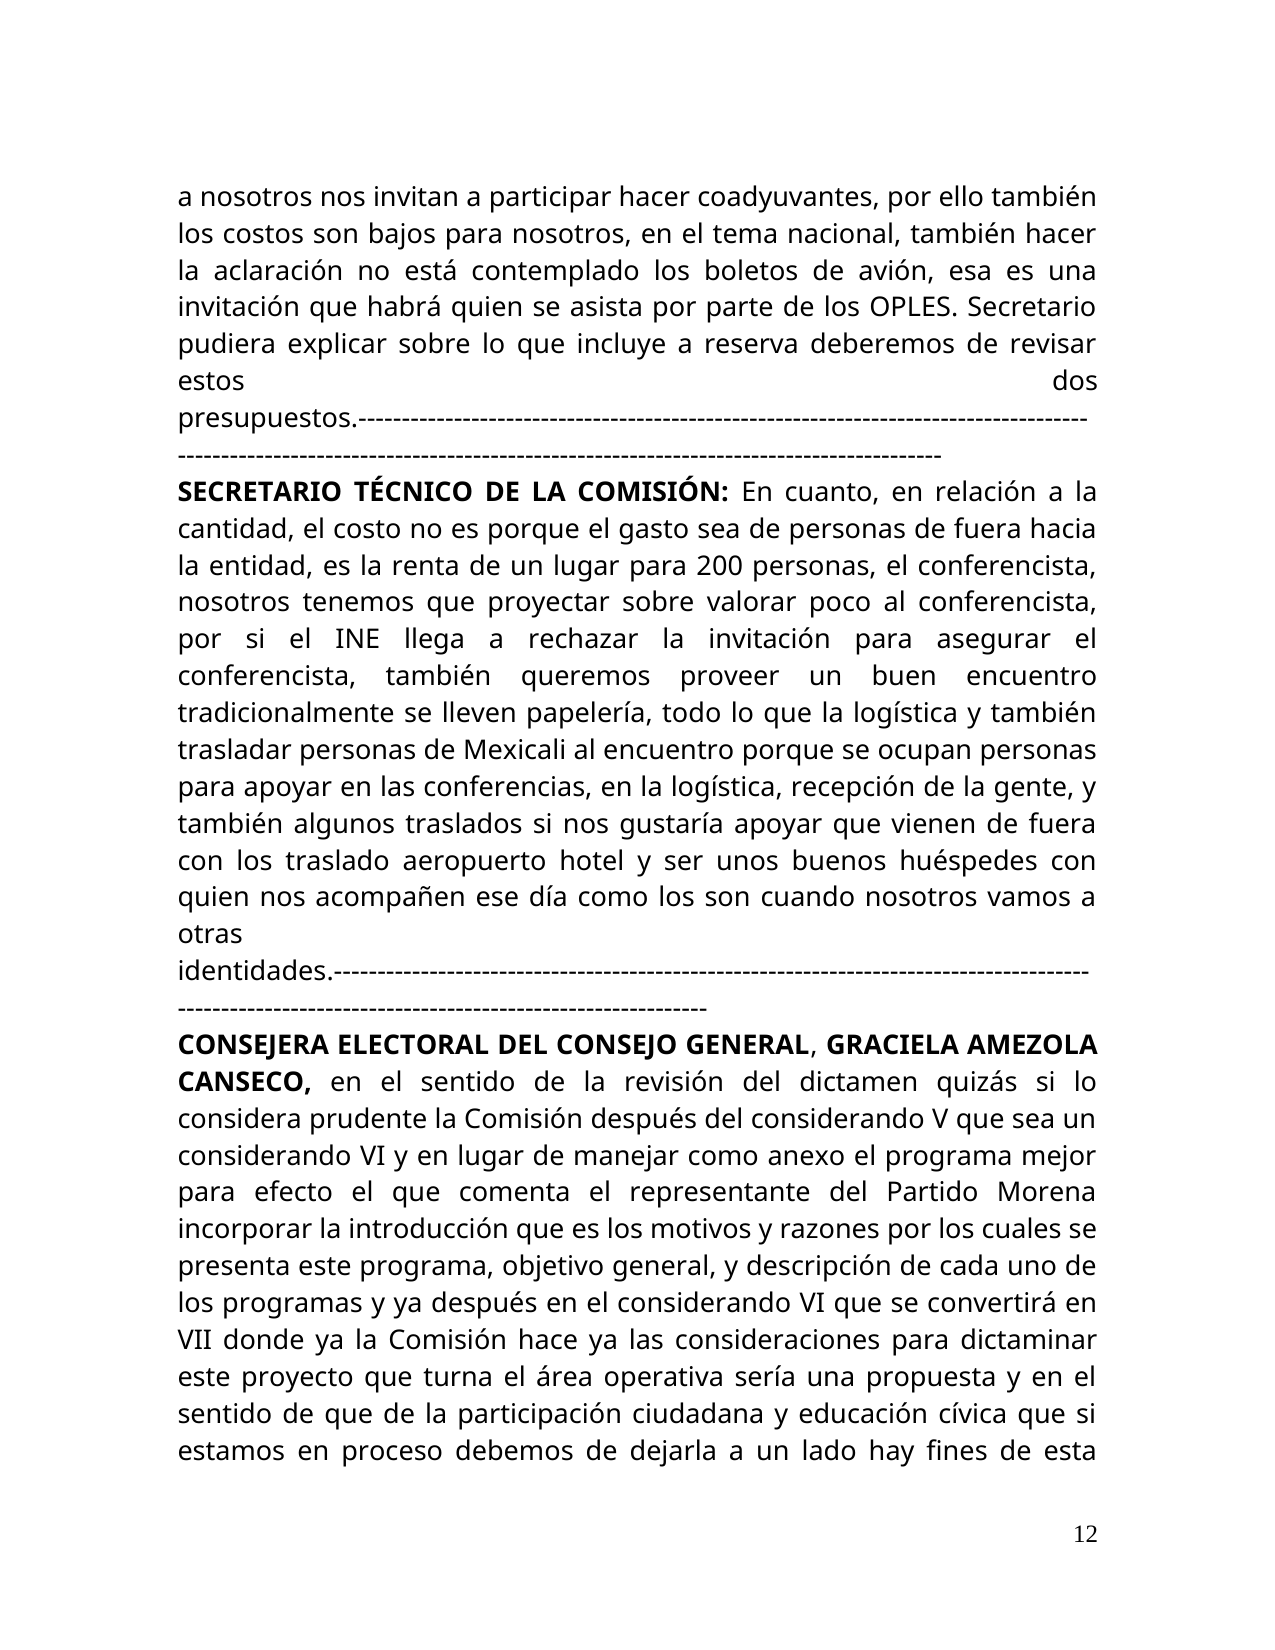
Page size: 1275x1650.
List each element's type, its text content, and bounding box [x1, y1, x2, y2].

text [177, 177, 1098, 472]
text SECRETARIO TÉCNICO DE LA COMISIÓN: En cuanto, en relación a la cantidad, el costo no es porque el gasto sea de personas de fuera hacia la entidad, es la renta de un lugar para 200 personas, el conferencista, nosotros tenemos que proyectar sobre valorar poco al conferencista, por si el INE llega a rechazar la invitación para asegurar el conferencista, también queremos proveer un buen encuentro tradicionalmente se lleven papelería, todo lo que la logística y también trasladar personas de Mexicali al encuentro porque se ocupan personas para apoyar en las conferencias, en la logística, recepción de la gente, y también algunos traslados si nos gustaría apoyar que vienen de fuera con los traslado aeropuerto hotel y ser unos buenos huéspedes con quien nos acompañen ese día como los son cuando nosotros vamos a otras identidades.---------------------------------------------------------------------------------------------------------------------------------------------------- [177, 472, 1098, 1025]
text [177, 1025, 1098, 1468]
